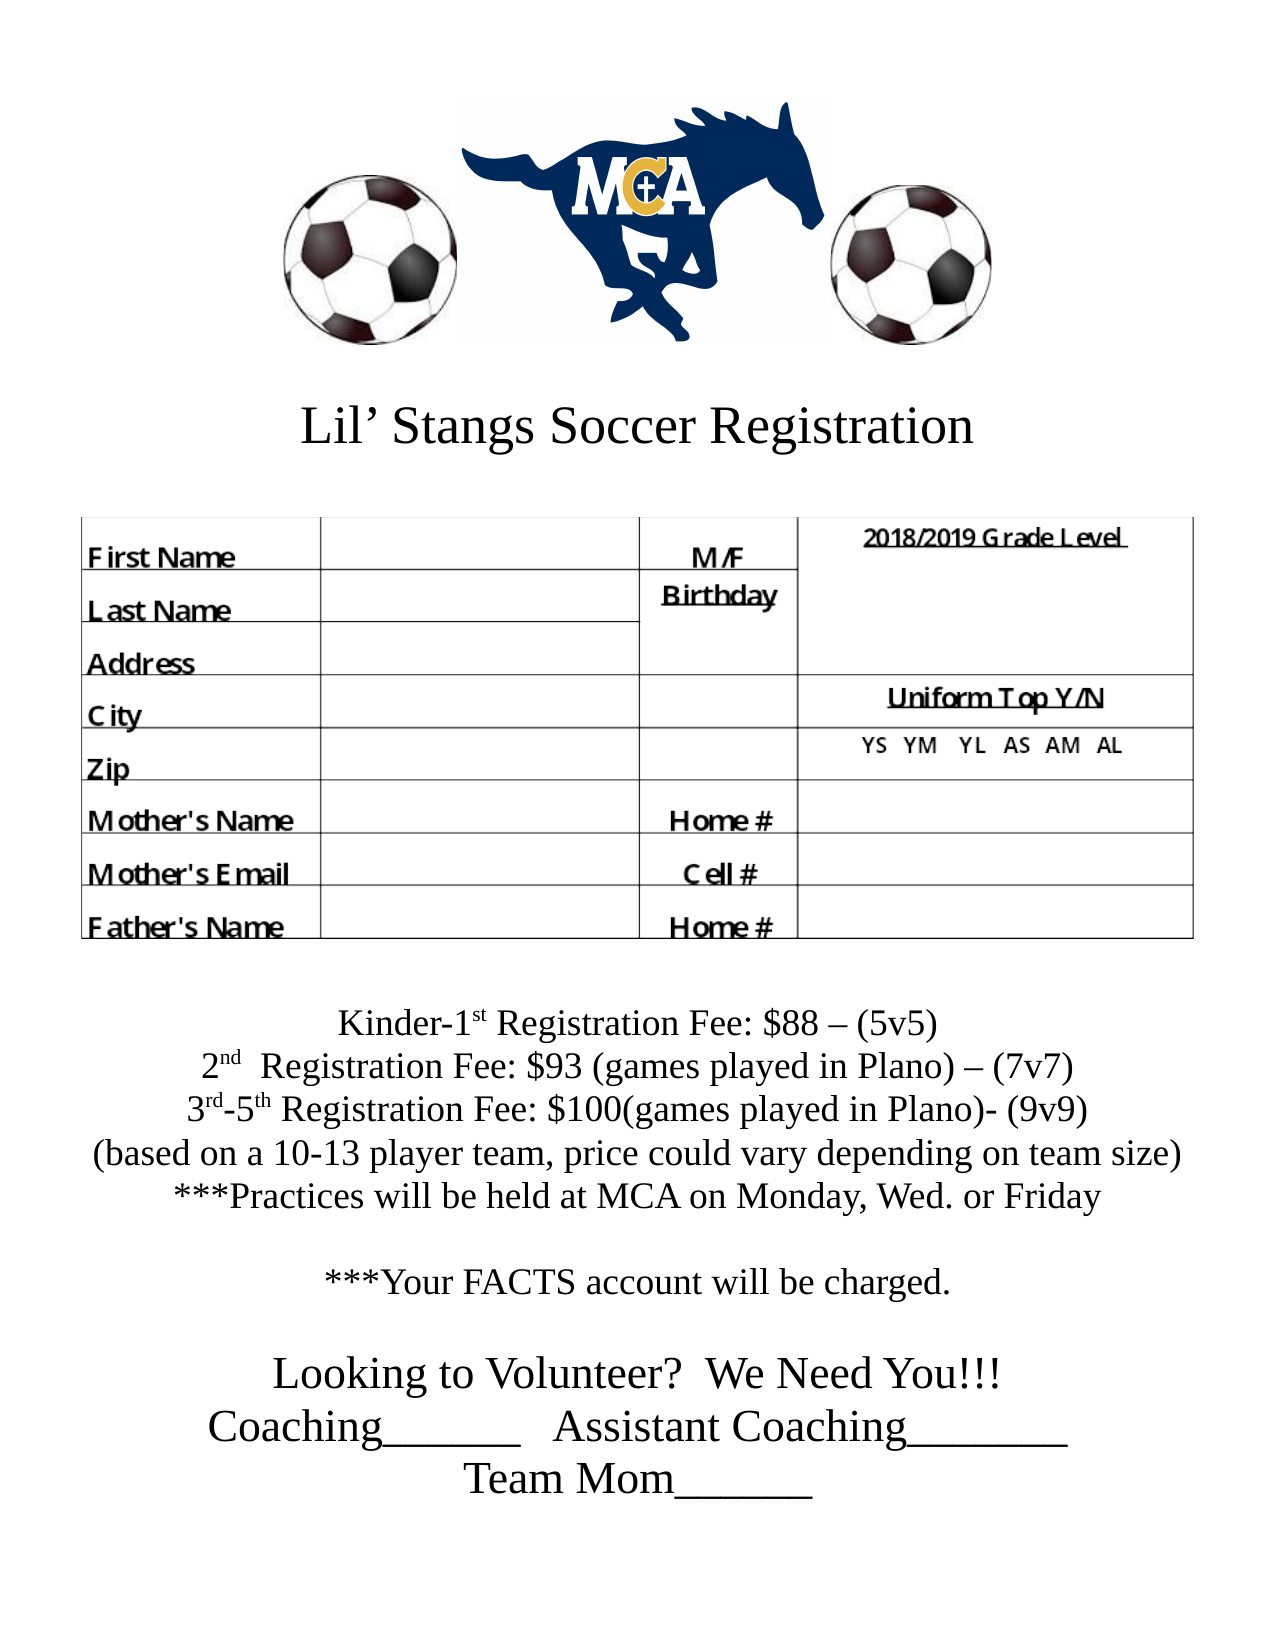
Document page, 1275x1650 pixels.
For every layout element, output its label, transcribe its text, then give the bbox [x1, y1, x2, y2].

picture [283, 99, 992, 345]
text Lil’ Stangs Soccer Registration [30, 392, 1245, 455]
text Looking to Volunteer? We Need You!!! [30, 1346, 1245, 1398]
text (based on a 10-13 player team, price could vary depending on team size) [30, 1130, 1245, 1173]
text ***Your FACTS account will be charged. [30, 1259, 1245, 1302]
text Coaching______ Assistant Coaching_______ [30, 1398, 1245, 1451]
text ***Practices will be held at MCA on Monday, Wed. or Friday [30, 1173, 1245, 1216]
text 2nd Registration Fee: $93 (games played in Plano) – (7v7) [30, 1044, 1245, 1087]
text Team Mom______ [30, 1451, 1245, 1504]
text 3rd-5th Registration Fee: $100(games played in Plano)- (9v9) [30, 1087, 1245, 1130]
text Kinder-1st Registration Fee: $88 – (5v5) [30, 1001, 1245, 1044]
